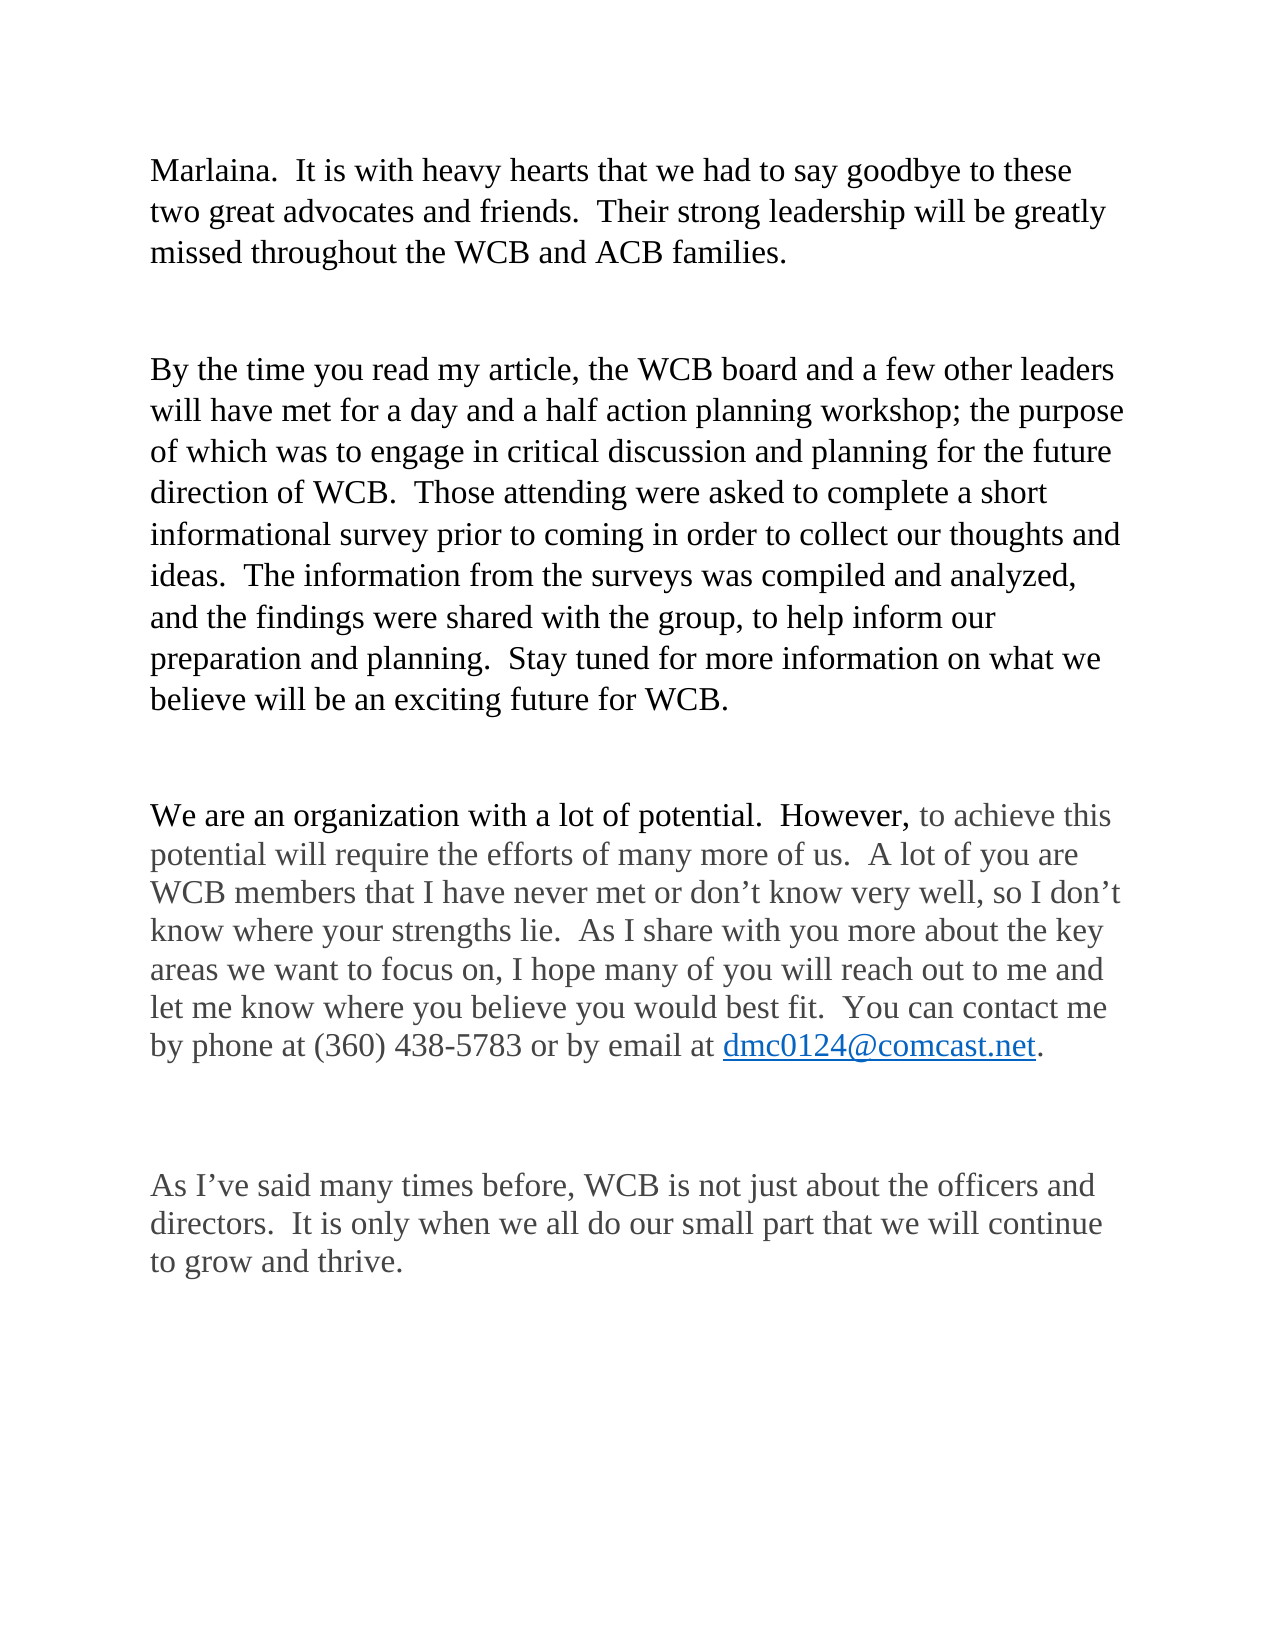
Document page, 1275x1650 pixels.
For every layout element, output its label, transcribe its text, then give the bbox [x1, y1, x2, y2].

text As I’ve said many times before, WCB is not just about the officers and directors. It is only when we all do our small part that we will continue to grow and thrive. [150, 1165, 1125, 1280]
text We are an organization with a lot of potential. However, to achieve this potential will require the efforts of many more of us. A lot of you are WCB members that I have never met or don’t know very well, so I don’t know where your strengths lie. As I share with you more about the key areas we want to focus on, I hope many of you will reach out to me and let me know where you believe you would best fit. You can contact me by phone at (360) 438-5783 or by email at dmc0124@comcast.net. [150, 796, 1125, 1064]
text By the time you read my article, the WCB board and a few other leaders will have met for a day and a half action planning workshop; the purpose of which was to engage in critical discussion and planning for the future direction of WCB. Those attending were asked to complete a short informational survey prior to coming in order to collect our thoughts and ideas. The information from the surveys was compiled and analyzed, and the findings were shared with the group, to help inform our preparation and planning. Stay tuned for more information on what we believe will be an exciting future for WCB. [150, 349, 1125, 718]
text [150, 150, 1125, 271]
